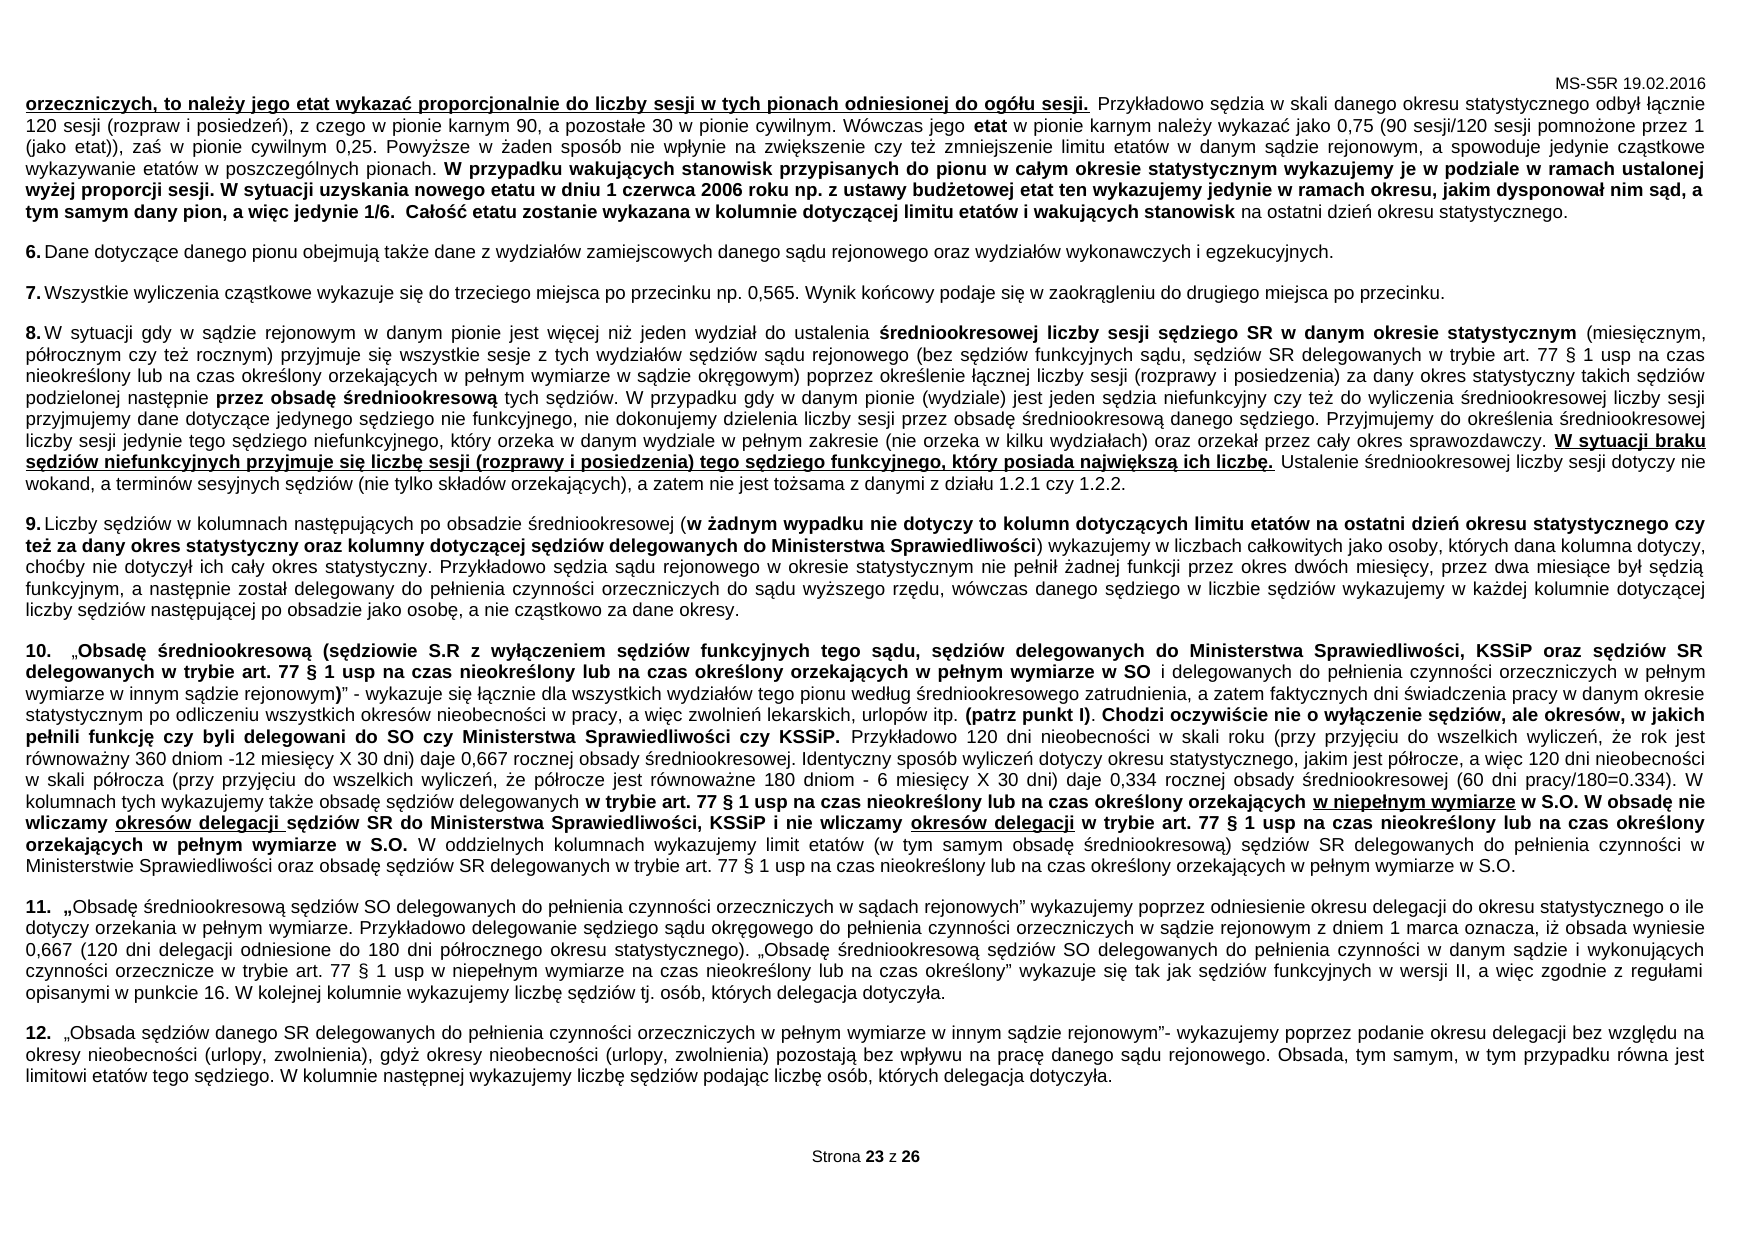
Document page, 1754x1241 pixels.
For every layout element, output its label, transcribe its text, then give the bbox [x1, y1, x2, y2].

list „Obsadę średniookresową (sędziowie S.R z wyłączeniem sędziów funkcyjnych tego sądu, sędziów delegowanych do Ministerstwa Sprawiedliwości, KSSiP oraz sędziów SR delegowanych w trybie art. 77 § 1 usp na czas nieokreślony lub na czas określony orzekających w pełnym wymiarze w SO i delegowanych do pełnienia czynności orzeczniczych w pełnym wymiarze w innym sądzie rejonowym)” - wykazuje się łącznie dla wszystkich wydziałów tego pionu według średniookresowego zatrudnienia, a zatem faktycznych dni świadczenia pracy w danym okresie statystycznym po odliczeniu wszystkich okresów nieobecności w pracy, a więc zwolnień lekarskich, urlopów itp. (patrz punkt I). Chodzi oczywiście nie o wyłączenie sędziów, ale okresów, w jakich pełnili funkcję czy byli delegowani do SO czy Ministerstwa Sprawiedliwości czy KSSiP. Przykładowo 120 dni nieobecności w skali roku (przy przyjęciu do wszelkich wyliczeń, że rok jest równoważny 360 dniom -12 miesięcy X 30 dni) daje 0,667 rocznej obsady średniookresowej. Identyczny sposób wyliczeń dotyczy okresu statystycznego, jakim jest półrocze, a więc 120 dni nieobecności w skali półrocza (przy przyjęciu do wszelkich wyliczeń, że półrocze jest równoważne 180 dniom - 6 miesięcy X 30 dni) daje 0,334 rocznej obsady średniookresowej (60 dni pracy/180=0.334). W kolumnach tych wykazujemy także obsadę sędziów delegowanych w trybie art. 77 § 1 usp na czas nieokreślony lub na czas określony orzekających w niepełnym wymiarze w S.O. W obsadę nie wliczamy okresów delegacji sędziów SR do Ministerstwa Sprawiedliwości, KSSiP i nie wliczamy okresów delegacji w trybie art. 77 § 1 usp na czas nieokreślony lub na czas określony orzekających w pełnym wymiarze w S.O. W oddzielnych kolumnach wykazujemy limit etatów (w tym samym obsadę średniookresową) sędziów SR delegowanych do pełnienia czynności w Ministerstwie Sprawiedliwości oraz obsadę sędziów SR delegowanych w trybie art. 77 § 1 usp na czas nieokreślony lub na czas określony orzekających w pełnym wymiarze w S.O. [25, 639, 1706, 877]
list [25, 93, 1706, 222]
list W sytuacji gdy w sądzie rejonowym w danym pionie jest więcej niż jeden wydział do ustalenia średniookresowej liczby sesji sędziego SR w danym okresie statystycznym (miesięcznym, półrocznym czy też rocznym) przyjmuje się wszystkie sesje z tych wydziałów sędziów sądu rejonowego (bez sędziów funkcyjnych sądu, sędziów SR delegowanych w trybie art. 77 § 1 usp na czas nieokreślony lub na czas określony orzekających w pełnym wymiarze w sądzie okręgowym) poprzez określenie łącznej liczby sesji (rozprawy i posiedzenia) za dany okres statystyczny takich sędziów podzielonej następnie przez obsadę średniookresową tych sędziów. W przypadku gdy w danym pionie (wydziale) jest jeden sędzia niefunkcyjny czy też do wyliczenia średniookresowej liczby sesji przyjmujemy dane dotyczące jedynego sędziego nie funkcyjnego, nie dokonujemy dzielenia liczby sesji przez obsadę średniookresową danego sędziego. Przyjmujemy do określenia średniookresowej liczby sesji jedynie tego sędziego niefunkcyjnego, który orzeka w danym wydziale w pełnym zakresie (nie orzeka w kilku wydziałach) oraz orzekał przez cały okres sprawozdawczy. W sytuacji braku sędziów niefunkcyjnych przyjmuje się liczbę sesji (rozprawy i posiedzenia) tego sędziego funkcyjnego, który posiada największą ich liczbę. Ustalenie średniookresowej liczby sesji dotyczy nie wokand, a terminów sesyjnych sędziów (nie tylko składów orzekających), a zatem nie jest tożsama z danymi z działu 1.2.1 czy 1.2.2. [25, 322, 1706, 494]
list Dane dotyczące danego pionu obejmują także dane z wydziałów zamiejscowych danego sądu rejonowego oraz wydziałów wykonawczych i egzekucyjnych. [25, 241, 1706, 263]
list Liczby sędziów w kolumnach następujących po obsadzie średniookresowej (w żadnym wypadku nie dotyczy to kolumn dotyczących limitu etatów na ostatni dzień okresu statystycznego czy też za dany okres statystyczny oraz kolumny dotyczącej sędziów delegowanych do Ministerstwa Sprawiedliwości) wykazujemy w liczbach całkowitych jako osoby, których dana kolumna dotyczy, choćby nie dotyczył ich cały okres statystyczny. Przykładowo sędzia sądu rejonowego w okresie statystycznym nie pełnił żadnej funkcji przez okres dwóch miesięcy, przez dwa miesiące był sędzią funkcyjnym, a następnie został delegowany do pełnienia czynności orzeczniczych do sądu wyższego rzędu, wówczas danego sędziego w liczbie sędziów wykazujemy w każdej kolumnie dotyczącej liczby sędziów następującej po obsadzie jako osobę, a nie cząstkowo za dane okresy. [25, 513, 1706, 621]
list Wszystkie wyliczenia cząstkowe wykazuje się do trzeciego miejsca po przecinku np. 0,565. Wynik końcowy podaje się w zaokrągleniu do drugiego miejsca po przecinku. [25, 281, 1706, 303]
list „Obsadę średniookresową sędziów SO delegowanych do pełnienia czynności orzeczniczych w sądach rejonowych” wykazujemy poprzez odniesienie okresu delegacji do okresu statystycznego o ile dotyczy orzekania w pełnym wymiarze. Przykładowo delegowanie sędziego sądu okręgowego do pełnienia czynności orzeczniczych w sądzie rejonowym z dniem 1 marca oznacza, iż obsada wyniesie 0,667 (120 dni delegacji odniesione do 180 dni półrocznego okresu statystycznego). „Obsadę średniookresową sędziów SO delegowanych do pełnienia czynności w danym sądzie i wykonujących czynności orzecznicze w trybie art. 77 § 1 usp w niepełnym wymiarze na czas nieokreślony lub na czas określony” wykazuje się tak jak sędziów funkcyjnych w wersji II, a więc zgodnie z regułami opisanymi w punkcie 16. W kolejnej kolumnie wykazujemy liczbę sędziów tj. osób, których delegacja dotyczyła. [25, 896, 1706, 1003]
list „Obsada sędziów danego SR delegowanych do pełnienia czynności orzeczniczych w pełnym wymiarze w innym sądzie rejonowym”- wykazujemy poprzez podanie okresu delegacji bez względu na okresy nieobecności (urlopy, zwolnienia), gdyż okresy nieobecności (urlopy, zwolnienia) pozostają bez wpływu na pracę danego sądu rejonowego. Obsada, tym samym, w tym przypadku równa jest limitowi etatów tego sędziego. W kolumnie następnej wykazujemy liczbę sędziów podając liczbę osób, których delegacja dotyczyła. [25, 1022, 1706, 1087]
